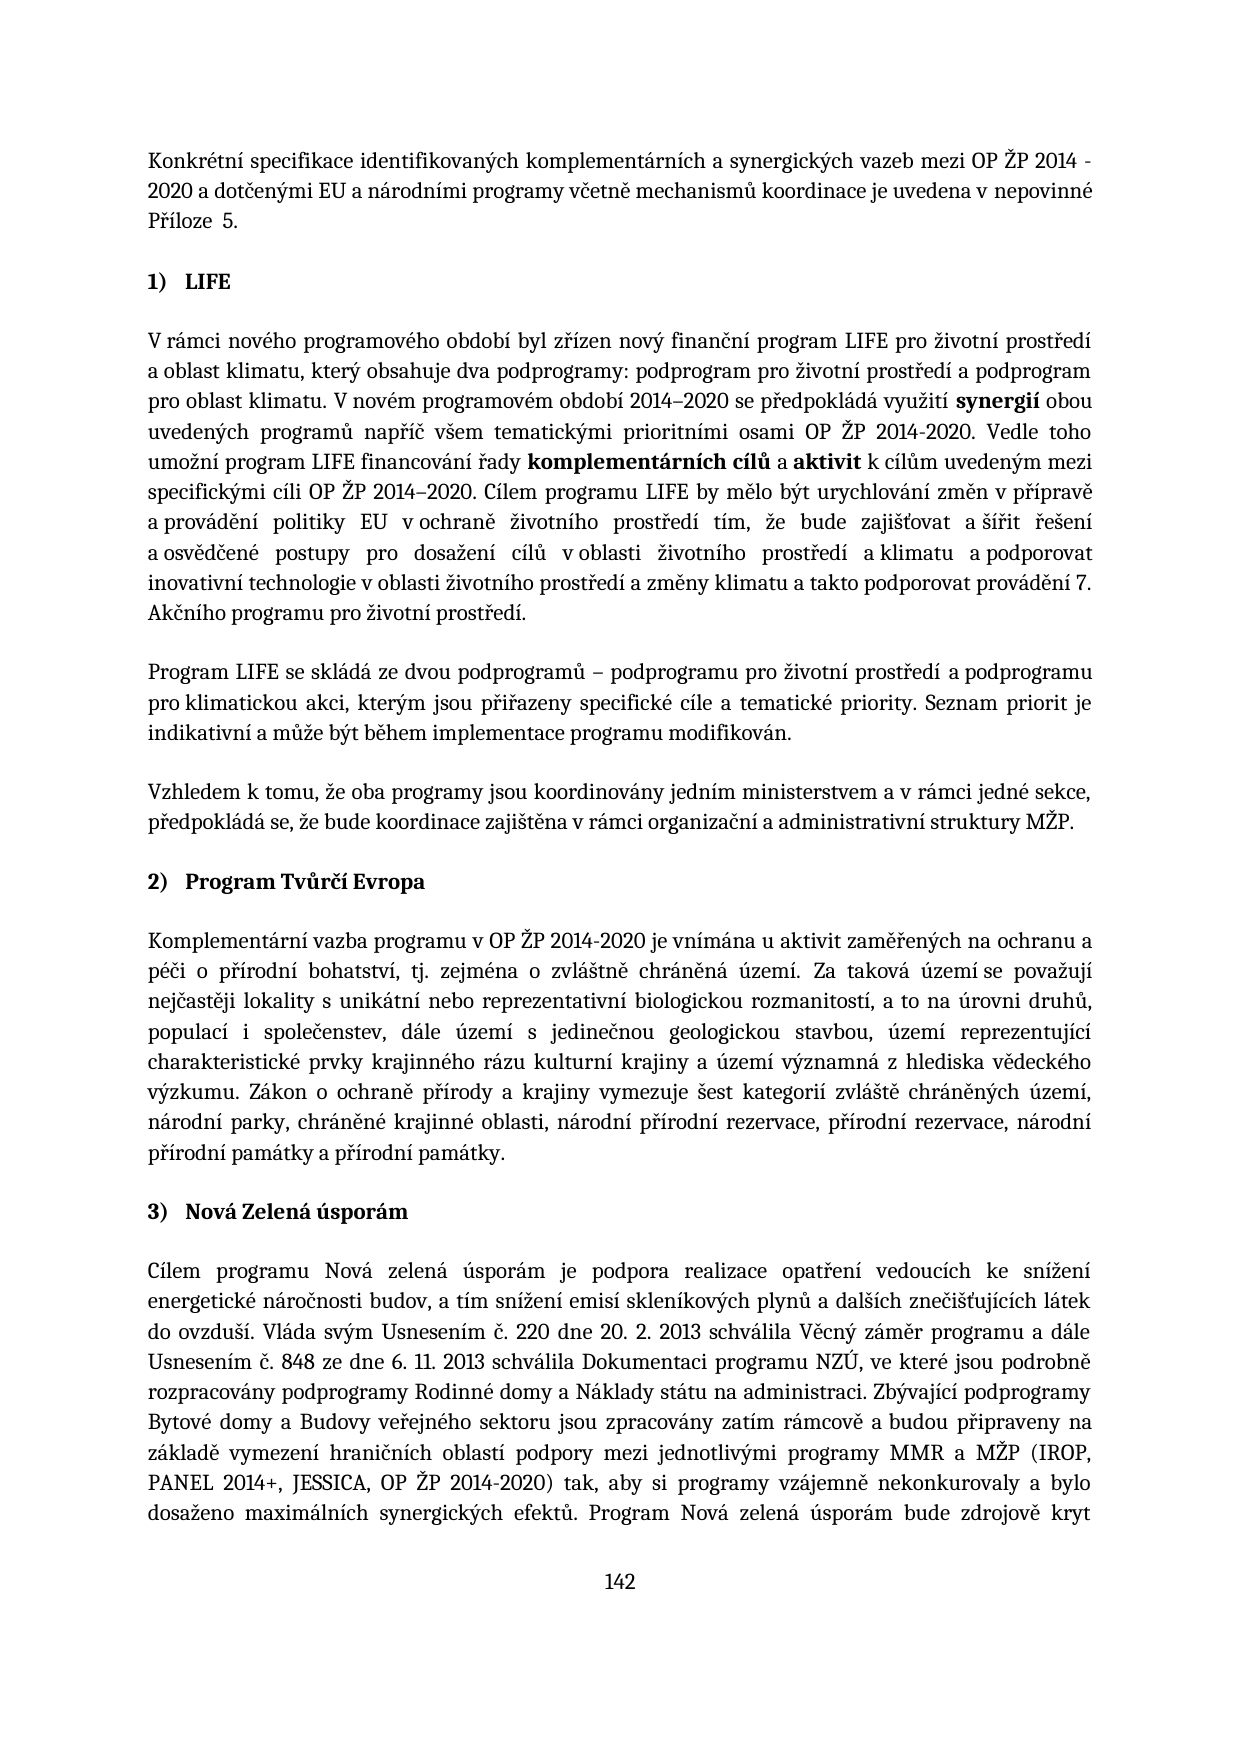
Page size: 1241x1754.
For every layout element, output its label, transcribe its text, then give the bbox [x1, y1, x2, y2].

text Vzhledem k tomu, že oba programy jsou koordinovány jedním ministerstvem a v rámci jedné sekce, předpokládá se, že bude koordinace zajištěna v rámci organizační a administrativní struktury MŽP. [148, 779, 1092, 836]
text Komplementární vazba programu v OP ŽP 2014-2020 je vnímána u aktivit zaměřených na ochranu a péči o přírodní bohatství, tj. zejména o zvláštně chráněná území. Za taková území se považují nejčastěji lokality s unikátní nebo reprezentativní biologickou rozmanitostí, a to na úrovni druhů, populací i společenstev, dále území s jedinečnou geologickou stavbou, území reprezentující charakteristické prvky krajinného rázu kulturní krajiny a území významná z hlediska vědeckého výzkumu. Zákon o ochraně přírody a krajiny vymezuje šest kategorií zvláště chráněných území, národní parky, chráněné krajinné oblasti, národní přírodní rezervace, přírodní rezervace, národní přírodní památky a přírodní památky. [148, 928, 1092, 1166]
list Nová Zelená úsporám [148, 1199, 1092, 1225]
text V rámci nového programového období byl zřízen nový finanční program LIFE pro životní prostředí a oblast klimatu, který obsahuje dva podprogramy: podprogram pro životní prostředí a podprogram pro oblast klimatu. V novém programovém období 2014–2020 se předpokládá využití synergií obou uvedených programů napříč všem tematickými prioritními osami OP ŽP 2014-2020. Vedle toho umožní program LIFE financování řady komplementárních cílů a aktivit k cílům uvedeným mezi specifickými cíli OP ŽP 2014–2020. Cílem programu LIFE by mělo být urychlování změn v přípravě a provádění politiky EU v ochraně životního prostředí tím, že bude zajišťovat a šířit řešení a osvědčené postupy pro dosažení cílů v oblasti životního prostředí a klimatu a podporovat inovativní technologie v oblasti životního prostředí a změny klimatu a takto podporovat provádění 7. Akčního programu pro životní prostředí. [148, 328, 1092, 626]
list Program Tvůrčí Evropa [148, 868, 1092, 895]
text Program LIFE se skládá ze dvou podprogramů – podprogramu pro životní prostředí a podprogramu pro klimatickou akci, kterým jsou přiřazeny specifické cíle a tematické priority. Seznam priorit je indikativní a může být během implementace programu modifikován. [148, 659, 1092, 746]
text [148, 1258, 1092, 1526]
list Konkrétní specifikace identifikovaných komplementárních a synergických vazeb mezi OP ŽP 2014 -2020 a dotčenými EU a národními programy včetně mechanismů koordinace je uvedena v nepovinné Příloze 5. [148, 148, 1092, 234]
list LIFE [148, 268, 1092, 295]
